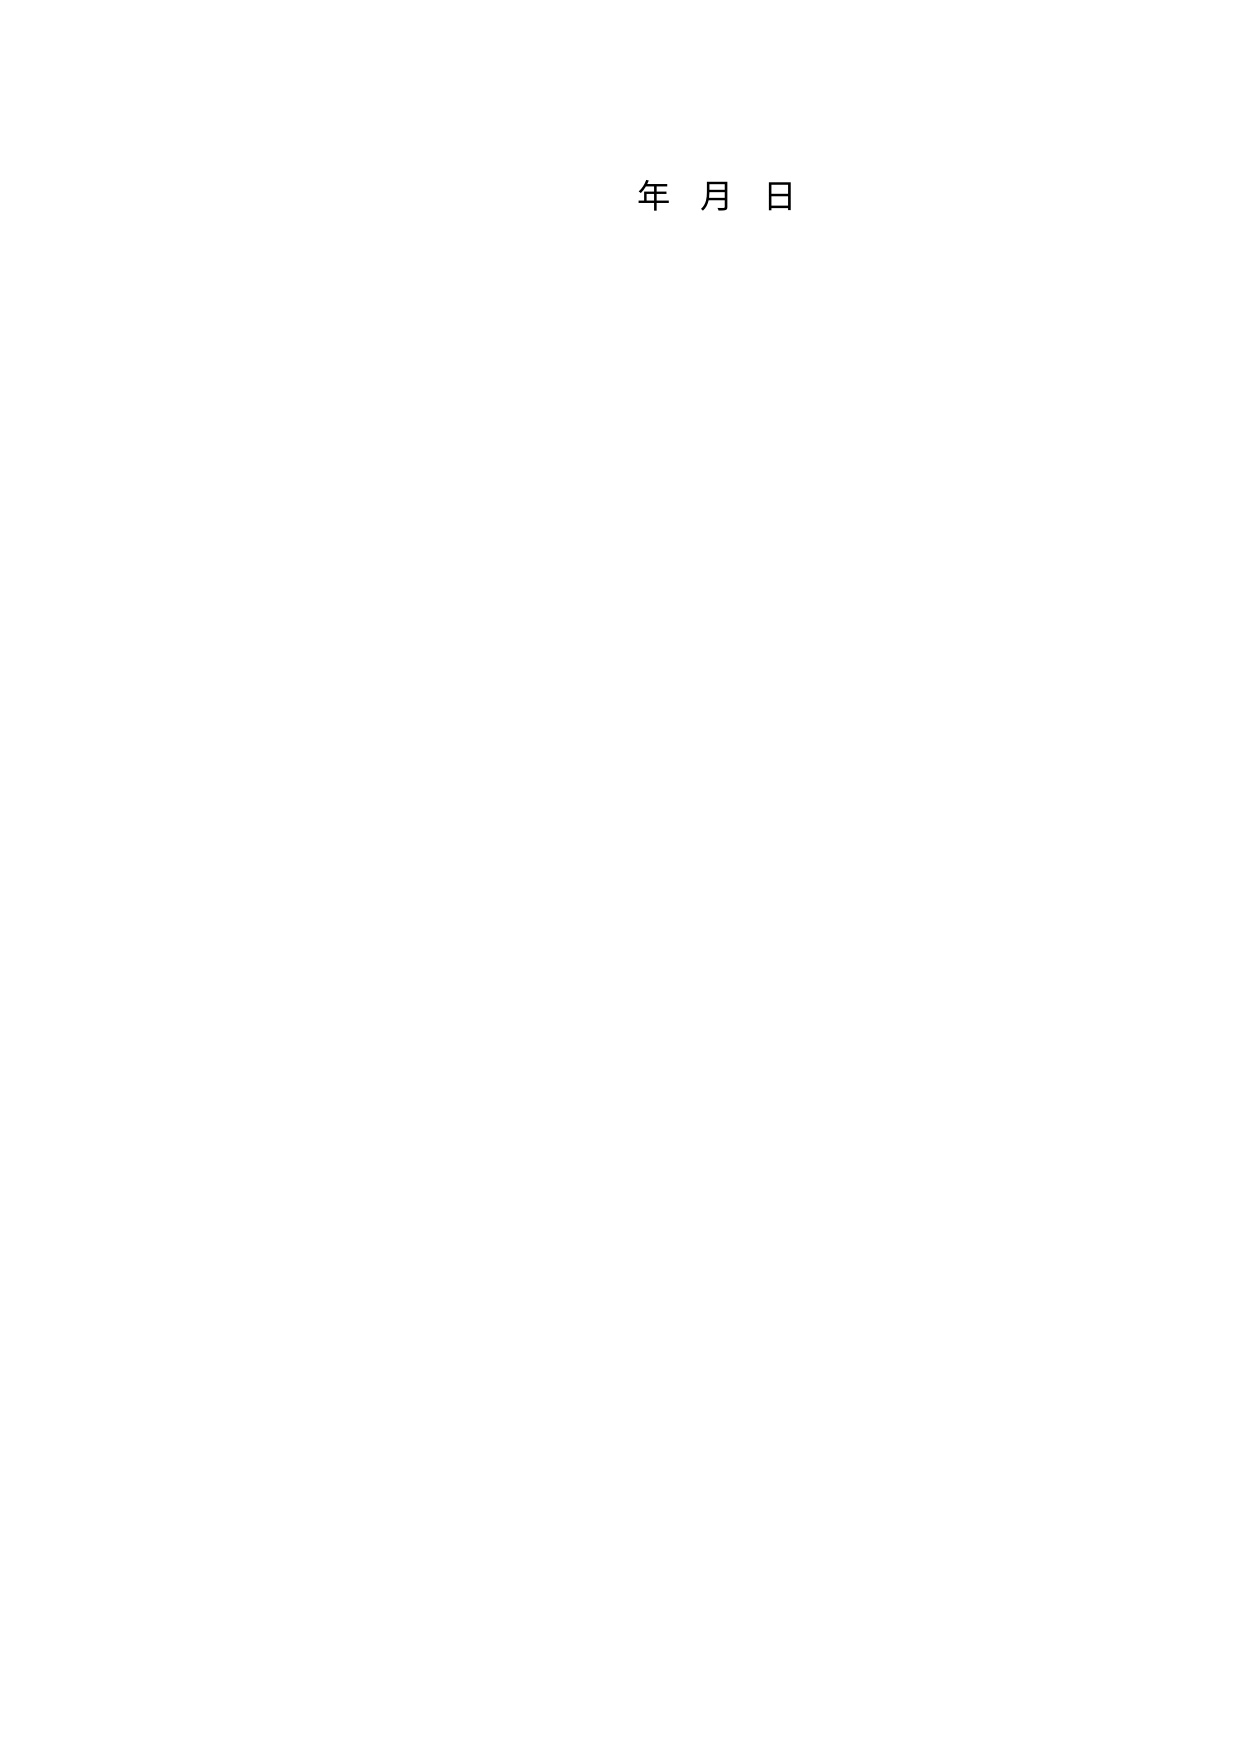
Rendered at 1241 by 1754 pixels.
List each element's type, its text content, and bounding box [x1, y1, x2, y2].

text 年 月 日 [187, 162, 1053, 227]
